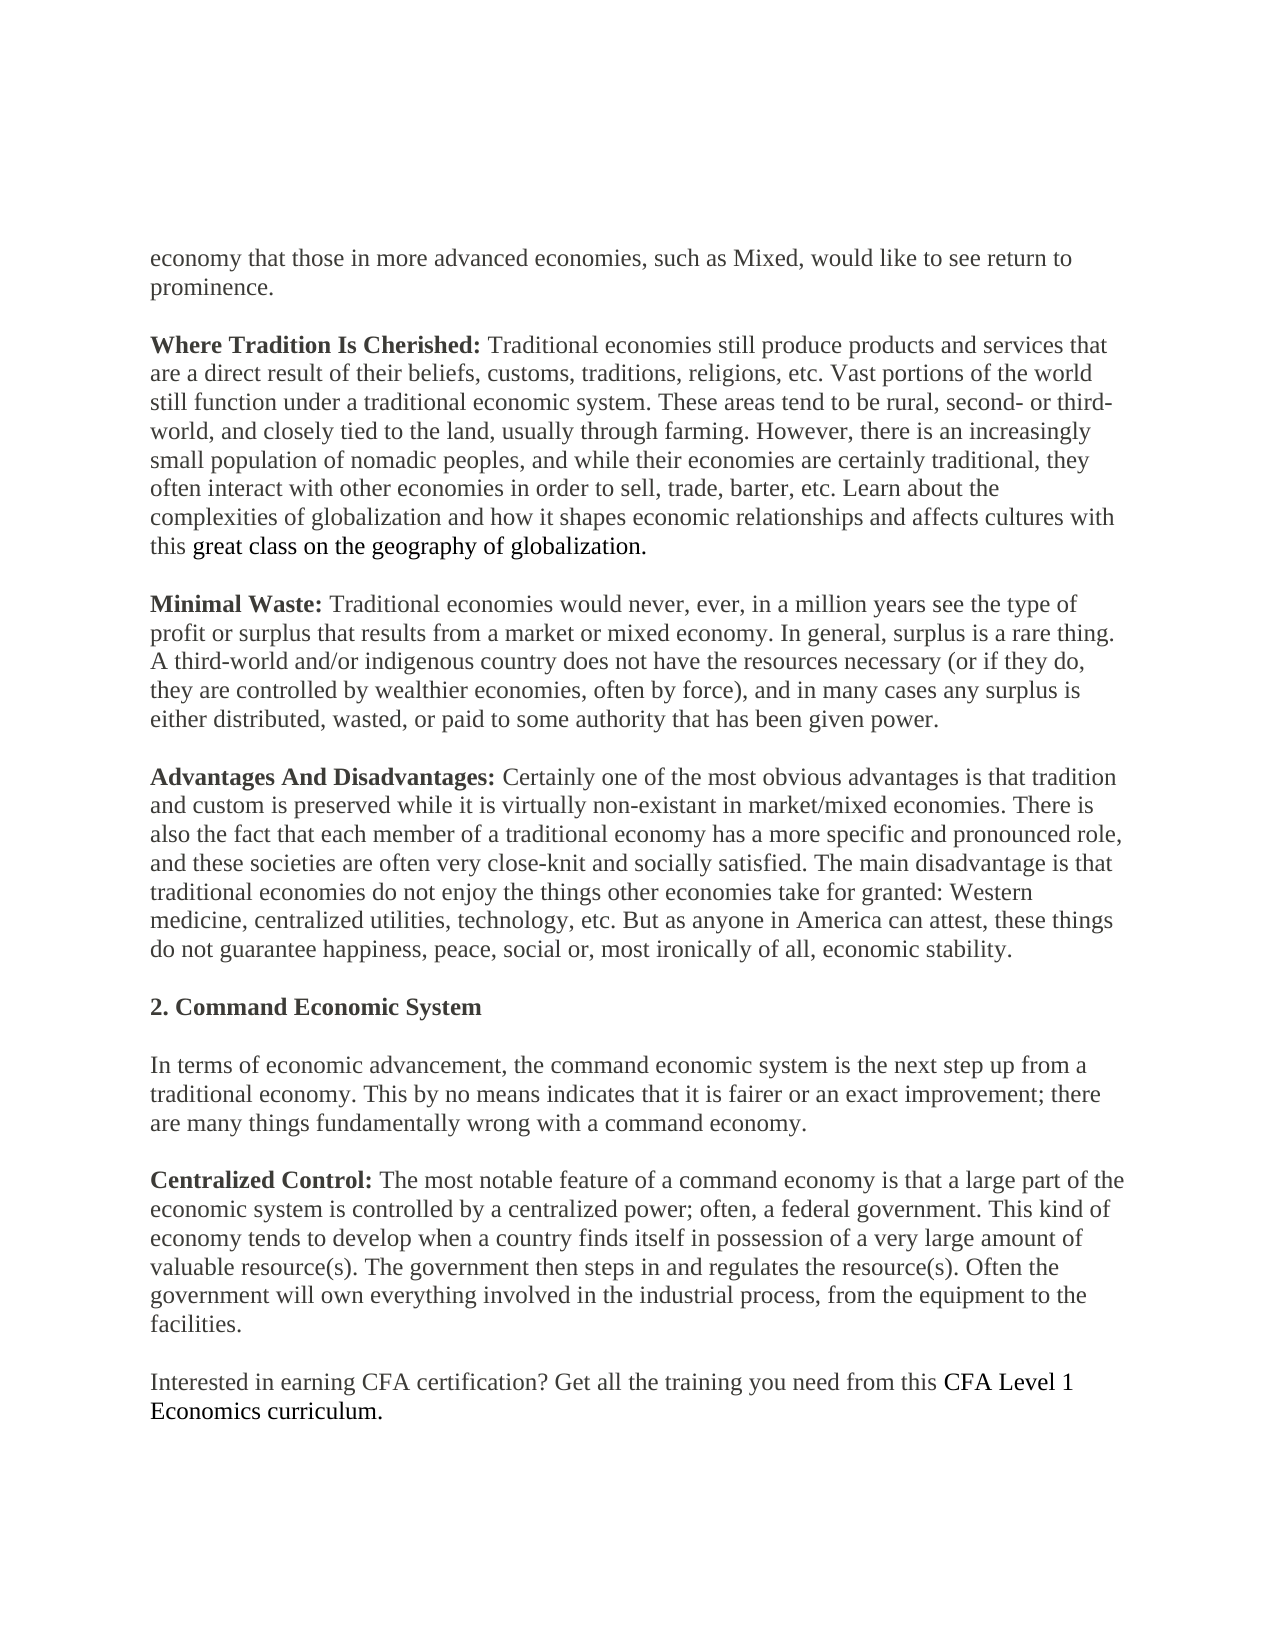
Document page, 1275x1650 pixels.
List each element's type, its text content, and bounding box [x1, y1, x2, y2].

text Centralized Control: The most notable feature of a command economy is that a large part of the economic system is controlled by a centralized power; often, a federal government. This kind of economy tends to develop when a country finds itself in possession of a very large amount of valuable resource(s). The government then steps in and regulates the resource(s). Often the government will own everything involved in the industrial process, from the equipment to the facilities. [150, 1166, 1125, 1338]
text Where Tradition Is Cherished: Traditional economies still produce products and services that are a direct result of their beliefs, customs, traditions, religions, etc. Vast portions of the world still function under a traditional economic system. These areas tend to be rural, second- or third-world, and closely tied to the land, usually through farming. However, there is an increasingly small population of nomadic peoples, and while their economies are certainly traditional, they often interact with other economies in order to sell, trade, barter, etc. Learn about the complexities of globalization and how it shapes economic relationships and affects cultures with this great class on the geography of globalization. [150, 330, 1125, 560]
text In terms of economic advancement, the command economic system is the next step up from a traditional economy. This by no means indicates that it is fairer or an exact improvement; there are many things fundamentally wrong with a command economy. [150, 1050, 1125, 1136]
text Minimal Waste: Traditional economies would never, ever, in a million years see the type of profit or surplus that results from a market or mixed economy. In general, surplus is a rare thing. A third-world and/or indigenous country does not have the resources necessary (or if they do, they are controlled by wealthier economies, often by force), and in many cases any surplus is either distributed, wasted, or paid to some authority that has been given power. [150, 589, 1125, 733]
text Advantages And Disadvantages: Certainly one of the most obvious advantages is that tradition and custom is preserved while it is virtually non-existant in market/mixed economies. There is also the fact that each member of a traditional economy has a more specific and pronounced role, and these societies are often very close-knit and socially satisfied. The main disadvantage is that traditional economies do not enjoy the things other economies take for granted: Western medicine, centralized utilities, technology, etc. But as anyone in America can attest, these things do not guarantee happiness, peace, social or, most ironically of all, economic stability. [150, 762, 1125, 963]
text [150, 243, 1125, 301]
text Interested in earning CFA certification? Get all the training you need from this CFA Level 1 Economics curriculum. [150, 1367, 1125, 1425]
subtitle 2. Command Economic System [150, 992, 1125, 1021]
